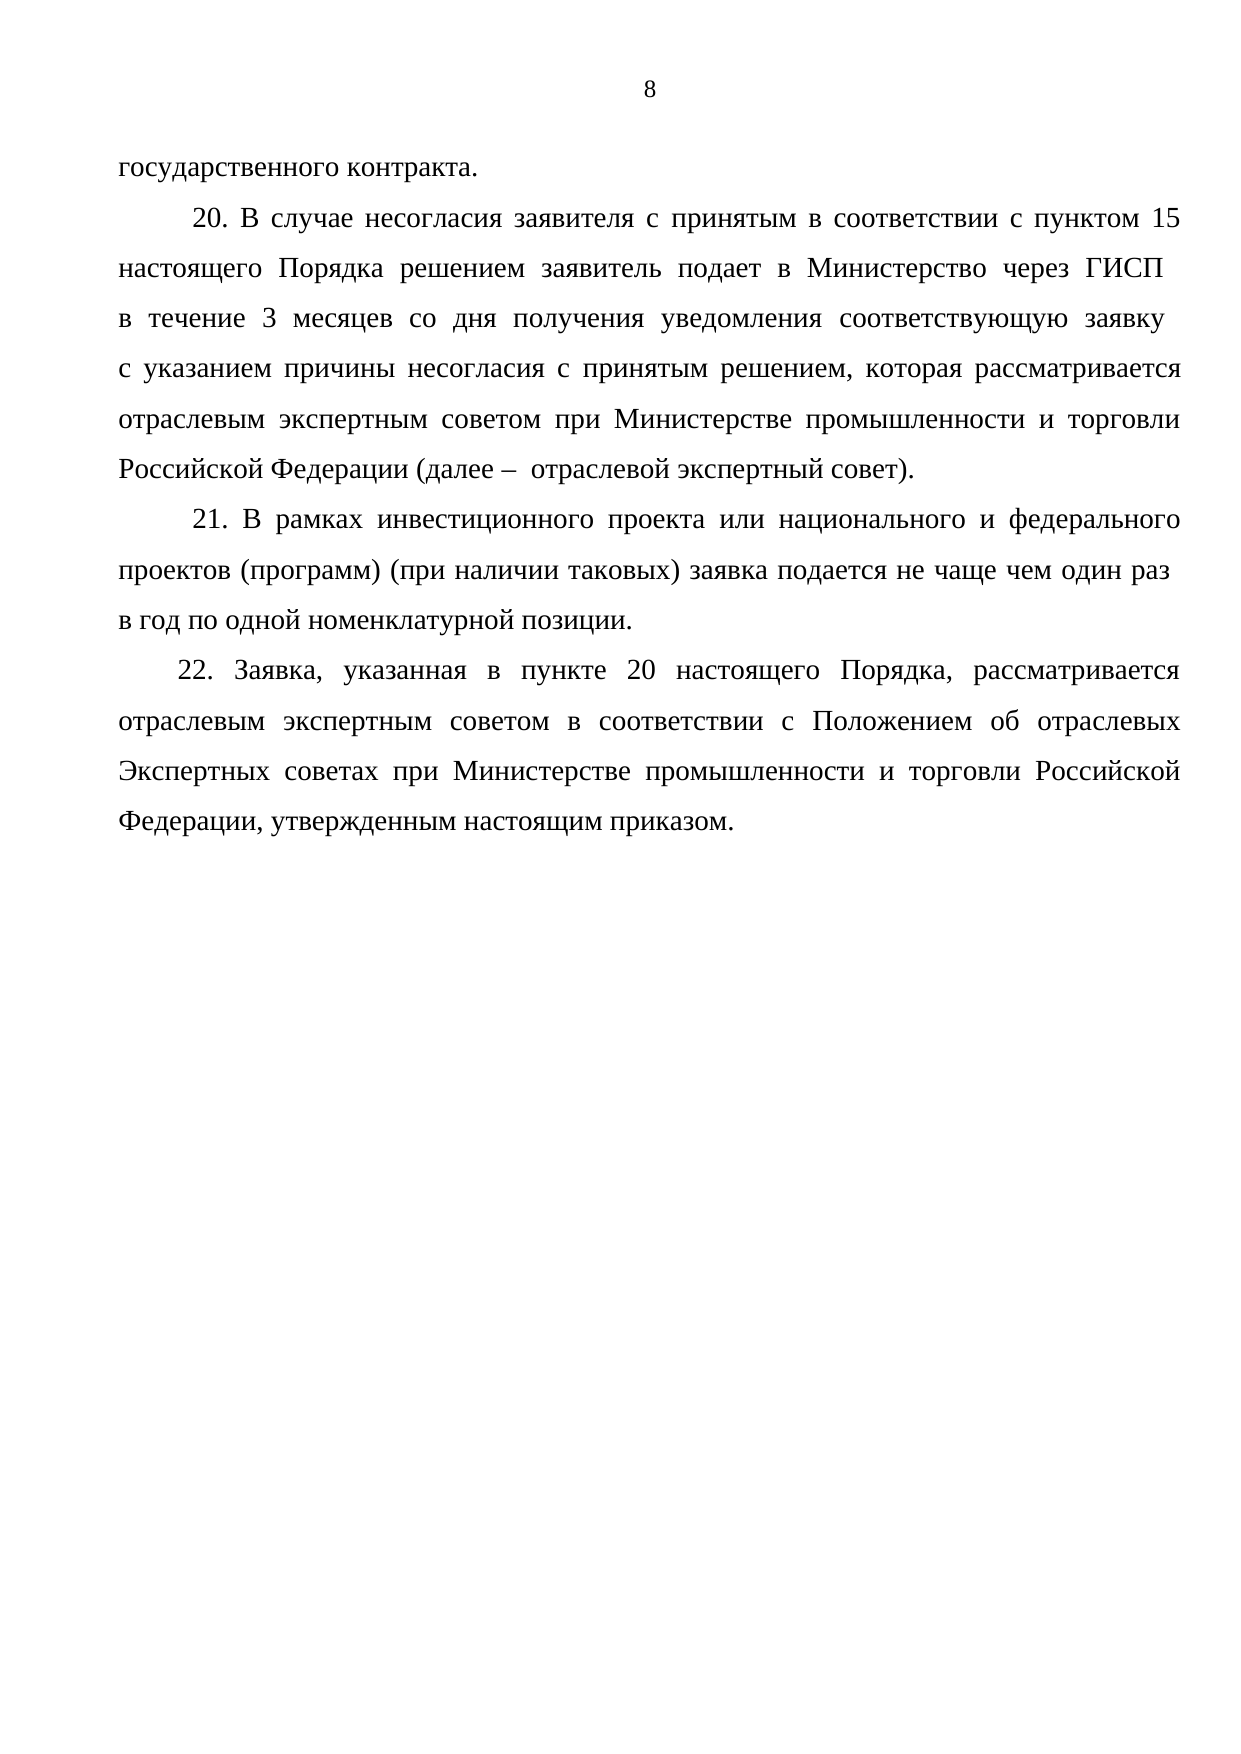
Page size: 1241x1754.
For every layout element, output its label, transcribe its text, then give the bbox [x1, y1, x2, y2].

list В рамках инвестиционного проекта или национального и федерального проектов (программ) (при наличии таковых) заявка подается не чаще чем один раз в год по одной номенклатурной позиции. [118, 502, 1181, 636]
list Заявка, указанная в пункте 20 настоящего Порядка, рассматривается отраслевым экспертным советом в соответствии с Положением об отраслевых Экспертных советах при Министерстве промышленности и торговли Российской Федерации, утвержденным настоящим приказом. [118, 652, 1181, 837]
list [118, 149, 1181, 183]
list В случае несогласия заявителя с принятым в соответствии с пунктом 15 настоящего Порядка решением заявитель подает в Министерство через ГИСП в течение 3 месяцев со дня получения уведомления соответствующую заявку с указанием причины несогласия с принятым решением, которая рассматривается отраслевым экспертным советом при Министерстве промышленности и торговли Российской Федерации (далее – отраслевой экспертный совет). [118, 200, 1181, 485]
